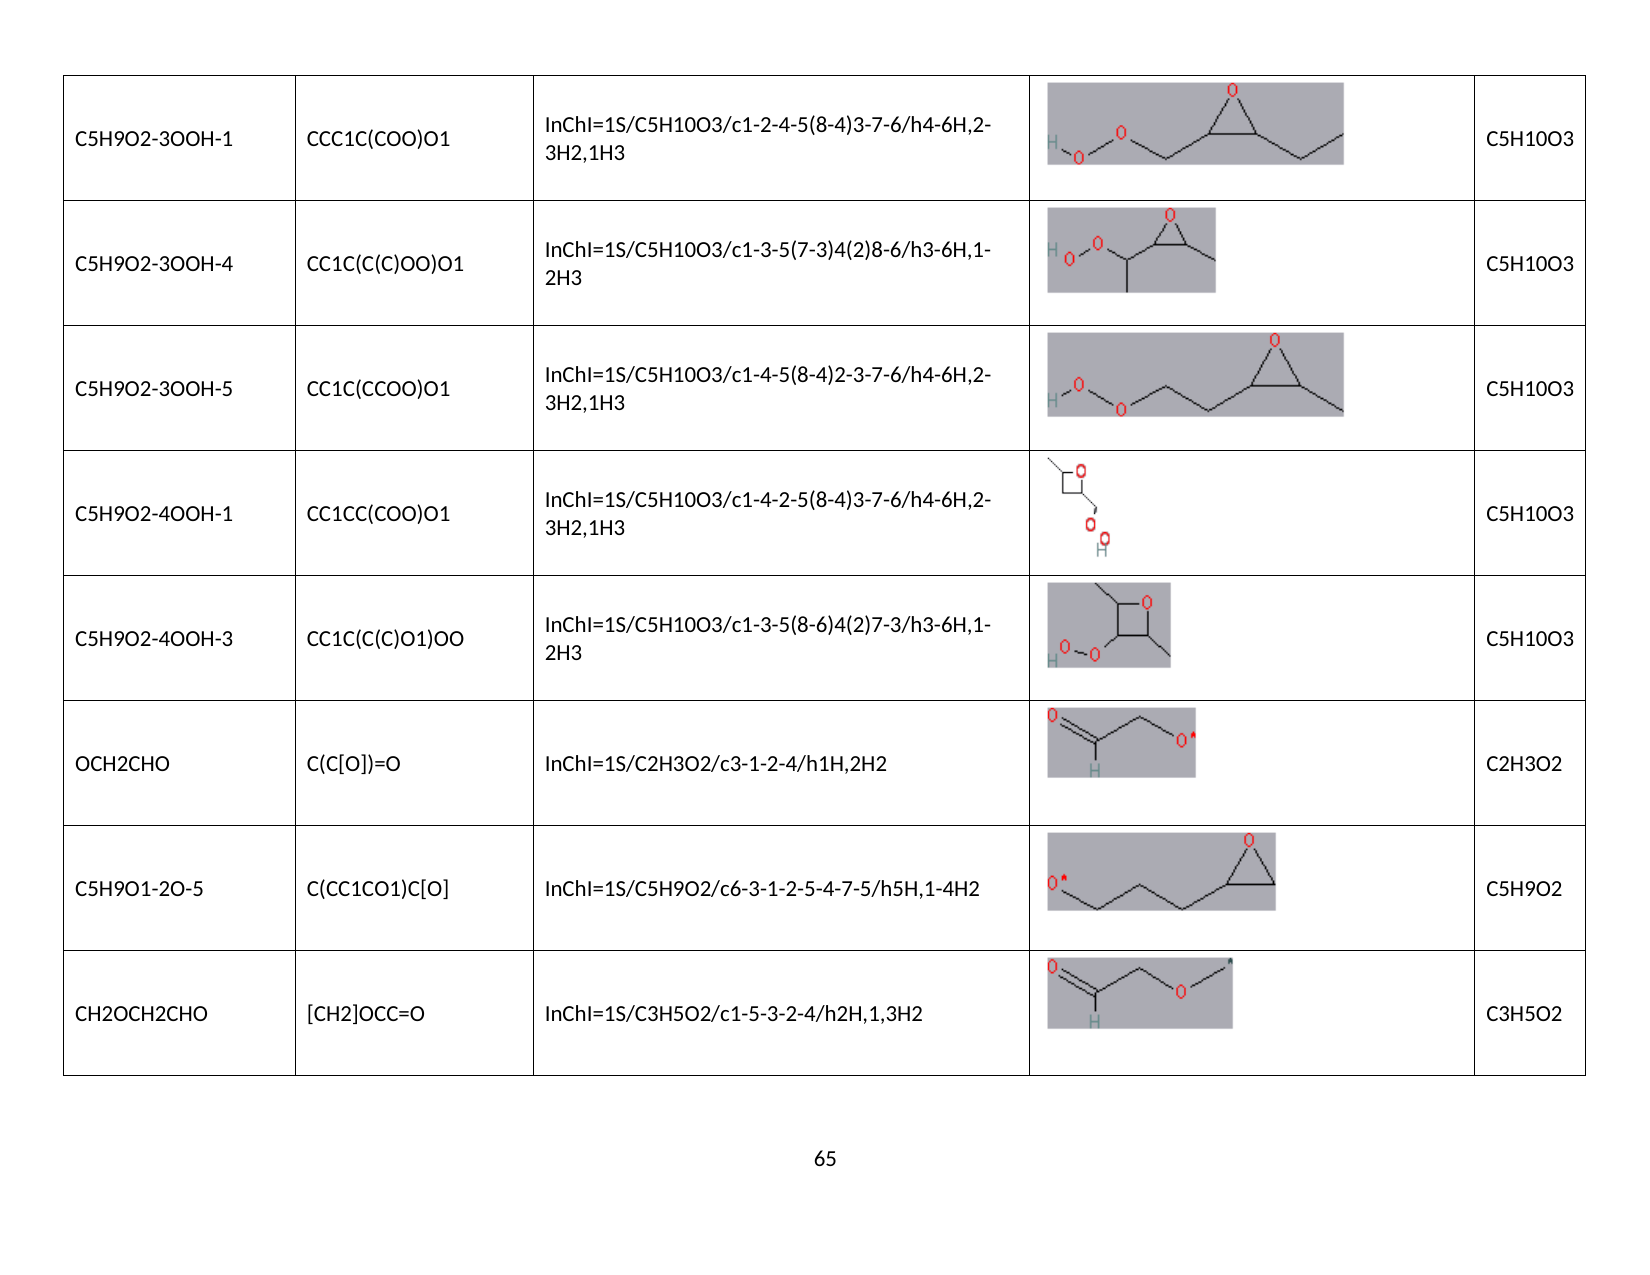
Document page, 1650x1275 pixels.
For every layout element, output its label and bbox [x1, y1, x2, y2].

picture [1041, 951, 1241, 1037]
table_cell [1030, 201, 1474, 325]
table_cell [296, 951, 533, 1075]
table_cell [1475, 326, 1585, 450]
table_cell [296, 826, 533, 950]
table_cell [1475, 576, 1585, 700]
picture [1041, 76, 1352, 173]
picture [1041, 326, 1352, 425]
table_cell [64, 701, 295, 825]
picture [1041, 576, 1179, 676]
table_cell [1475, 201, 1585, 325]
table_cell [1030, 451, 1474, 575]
picture [1041, 201, 1224, 301]
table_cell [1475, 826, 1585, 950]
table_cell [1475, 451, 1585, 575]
picture [1041, 451, 1118, 565]
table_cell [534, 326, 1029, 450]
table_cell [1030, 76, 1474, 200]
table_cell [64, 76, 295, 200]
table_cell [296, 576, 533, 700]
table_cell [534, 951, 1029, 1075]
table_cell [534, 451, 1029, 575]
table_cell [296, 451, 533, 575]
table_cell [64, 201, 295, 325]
picture [1041, 701, 1204, 786]
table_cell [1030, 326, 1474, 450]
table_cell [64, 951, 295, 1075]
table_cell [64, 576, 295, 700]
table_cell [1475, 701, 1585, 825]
picture [1041, 826, 1284, 919]
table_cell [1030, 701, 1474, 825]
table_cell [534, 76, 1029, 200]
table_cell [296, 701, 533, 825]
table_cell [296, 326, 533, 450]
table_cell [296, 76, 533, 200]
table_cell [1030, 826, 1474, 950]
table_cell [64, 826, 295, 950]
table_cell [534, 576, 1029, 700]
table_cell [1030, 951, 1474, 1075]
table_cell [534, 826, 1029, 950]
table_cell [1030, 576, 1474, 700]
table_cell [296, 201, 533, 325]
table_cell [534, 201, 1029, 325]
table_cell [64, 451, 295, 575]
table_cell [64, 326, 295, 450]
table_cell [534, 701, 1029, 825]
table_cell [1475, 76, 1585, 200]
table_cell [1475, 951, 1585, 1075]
